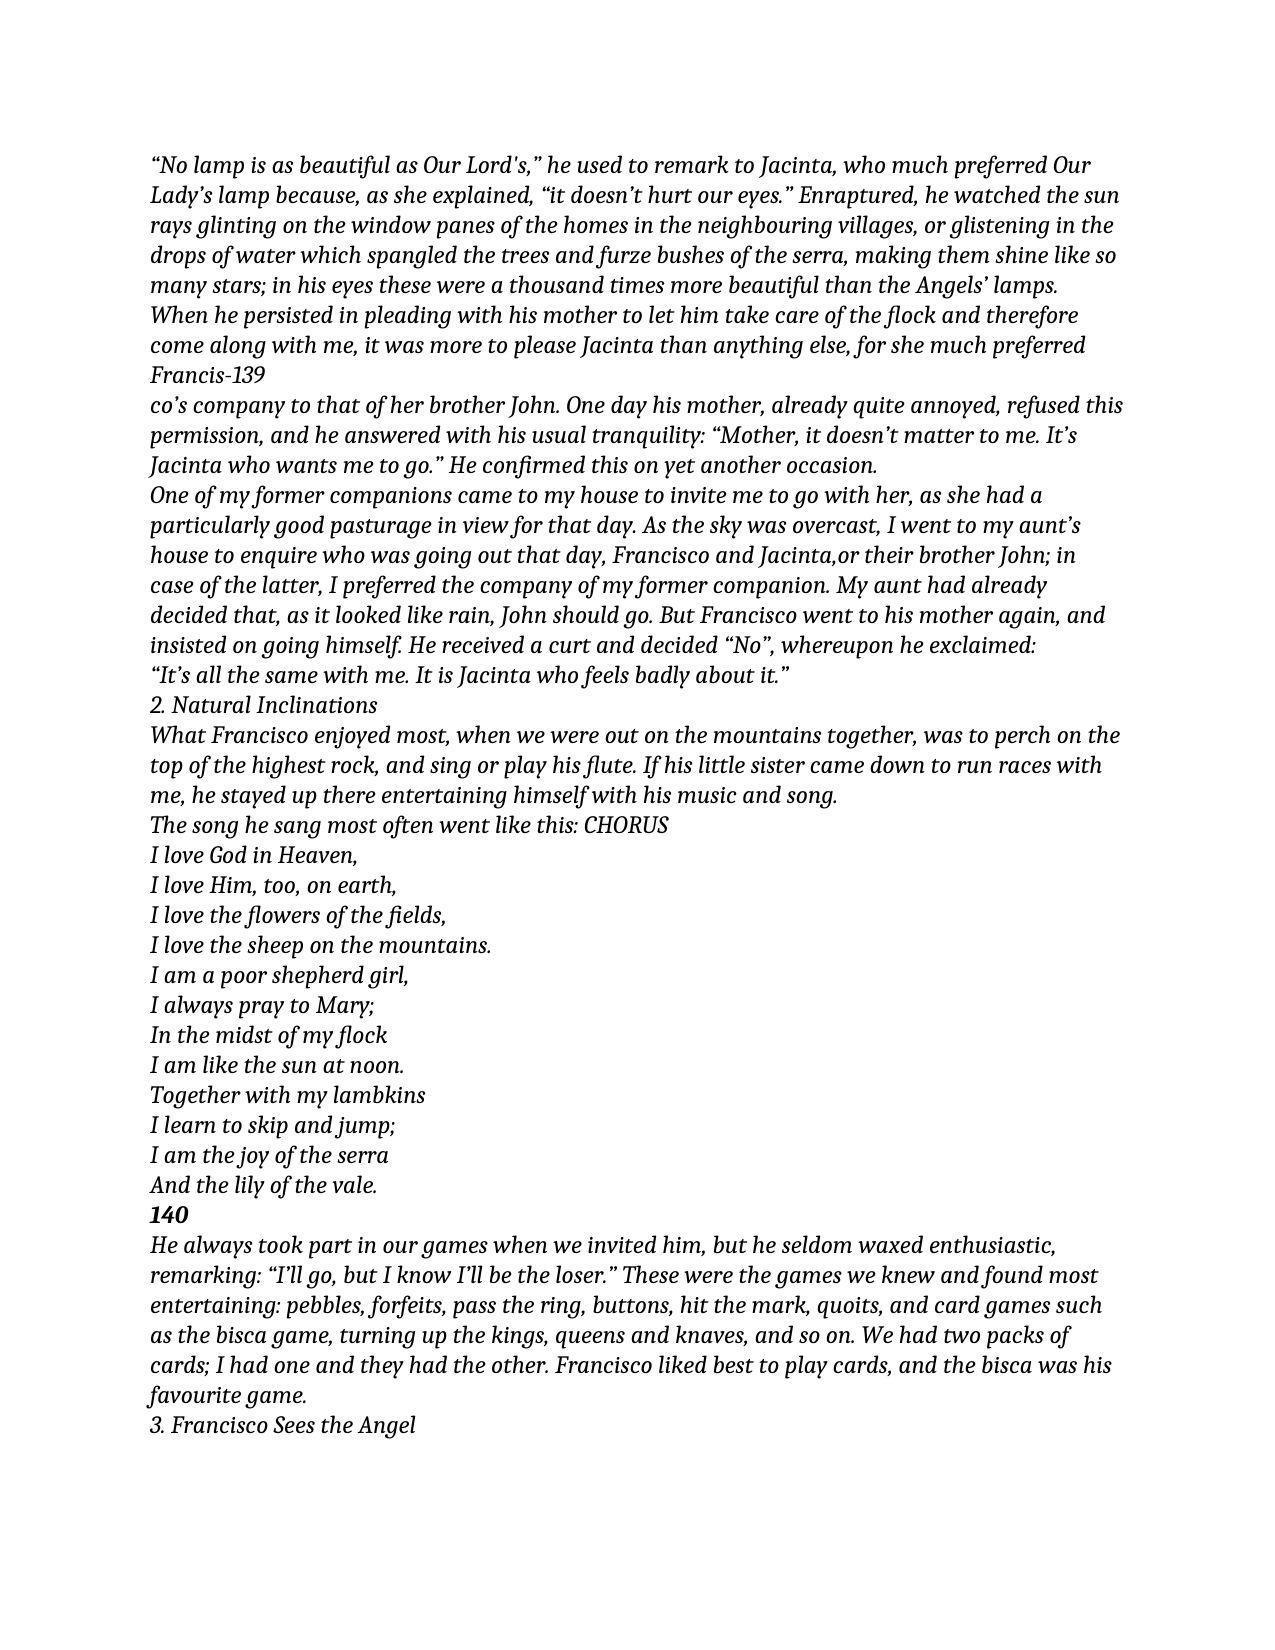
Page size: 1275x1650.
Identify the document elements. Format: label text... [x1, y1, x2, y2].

text I learn to skip and jump; [150, 1110, 1125, 1140]
text “No lamp is as beautiful as Our Lord's,” he used to remark to Jacinta, who much preferred Our Lady’s lamp because, as she explained, “it doesn’t hurt our eyes.” Enraptured, he watched the sun rays glinting on the window panes of the homes in the neighbouring villages, or glistening in the drops of water which spangled the trees and furze bushes of the serra, making them shine like so many stars; in his eyes these were a thousand times more beautiful than the Angels’ lamps. [150, 150, 1125, 300]
text The song he sang most often went like this: CHORUS [150, 810, 1125, 840]
text I always pray to Mary; [150, 990, 1125, 1020]
text 2. Natural Inclinations [150, 690, 1125, 720]
text I am a poor shepherd girl, [150, 960, 1125, 990]
text I love Him, too, on earth, [150, 870, 1125, 900]
text I love the flowers of the fields, [150, 900, 1125, 930]
text I love the sheep on the mountains. [150, 930, 1125, 960]
text 3. Francisco Sees the Angel [150, 1410, 1125, 1440]
text 140 [150, 1200, 1125, 1230]
text I love God in Heaven, [150, 840, 1125, 870]
text “It’s all the same with me. It is Jacinta who feels badly about it.” [150, 660, 1125, 690]
text And the lily of the vale. [150, 1170, 1125, 1200]
text co’s company to that of her brother John. One day his mother, already quite annoyed, refused this permission, and he answered with his usual tranquility: “Mother, it doesn’t matter to me. It’s Jacinta who wants me to go.” He confirmed this on yet another occasion. [150, 390, 1125, 480]
text One of my former companions came to my house to invite me to go with her, as she had a particularly good pasturage in view for that day. As the sky was overcast, I went to my aunt’s house to enquire who was going out that day, Francisco and Jacinta,or their brother John; in case of the latter, I preferred the company of my former companion. My aunt had already decided that, as it looked like rain, John should go. But Francisco went to his mother again, and insisted on going himself. He received a curt and decided “No”, whereupon he exclaimed: [150, 480, 1125, 660]
text I am the joy of the serra [150, 1140, 1125, 1170]
text In the midst of my flock [150, 1020, 1125, 1050]
text He always took part in our games when we invited him, but he seldom waxed enthusiastic, remarking: “I’ll go, but I know I’ll be the loser.” These were the games we knew and found most entertaining: pebbles, forfeits, pass the ring, buttons, hit the mark, quoits, and card games such as the bisca game, turning up the kings, queens and knaves, and so on. We had two packs of cards; I had one and they had the other. Francisco liked best to play cards, and the bisca was his favourite game. [150, 1230, 1125, 1410]
text When he persisted in pleading with his mother to let him take care of the flock and therefore come along with me, it was more to please Jacinta than anything else, for she much preferred Francis-139 [150, 300, 1125, 390]
text I am like the sun at noon. [150, 1050, 1125, 1080]
text Together with my lambkins [150, 1080, 1125, 1110]
text What Francisco enjoyed most, when we were out on the mountains together, was to perch on the top of the highest rock, and sing or play his flute. If his little sister came down to run races with me, he stayed up there entertaining himself with his music and song. [150, 720, 1125, 810]
